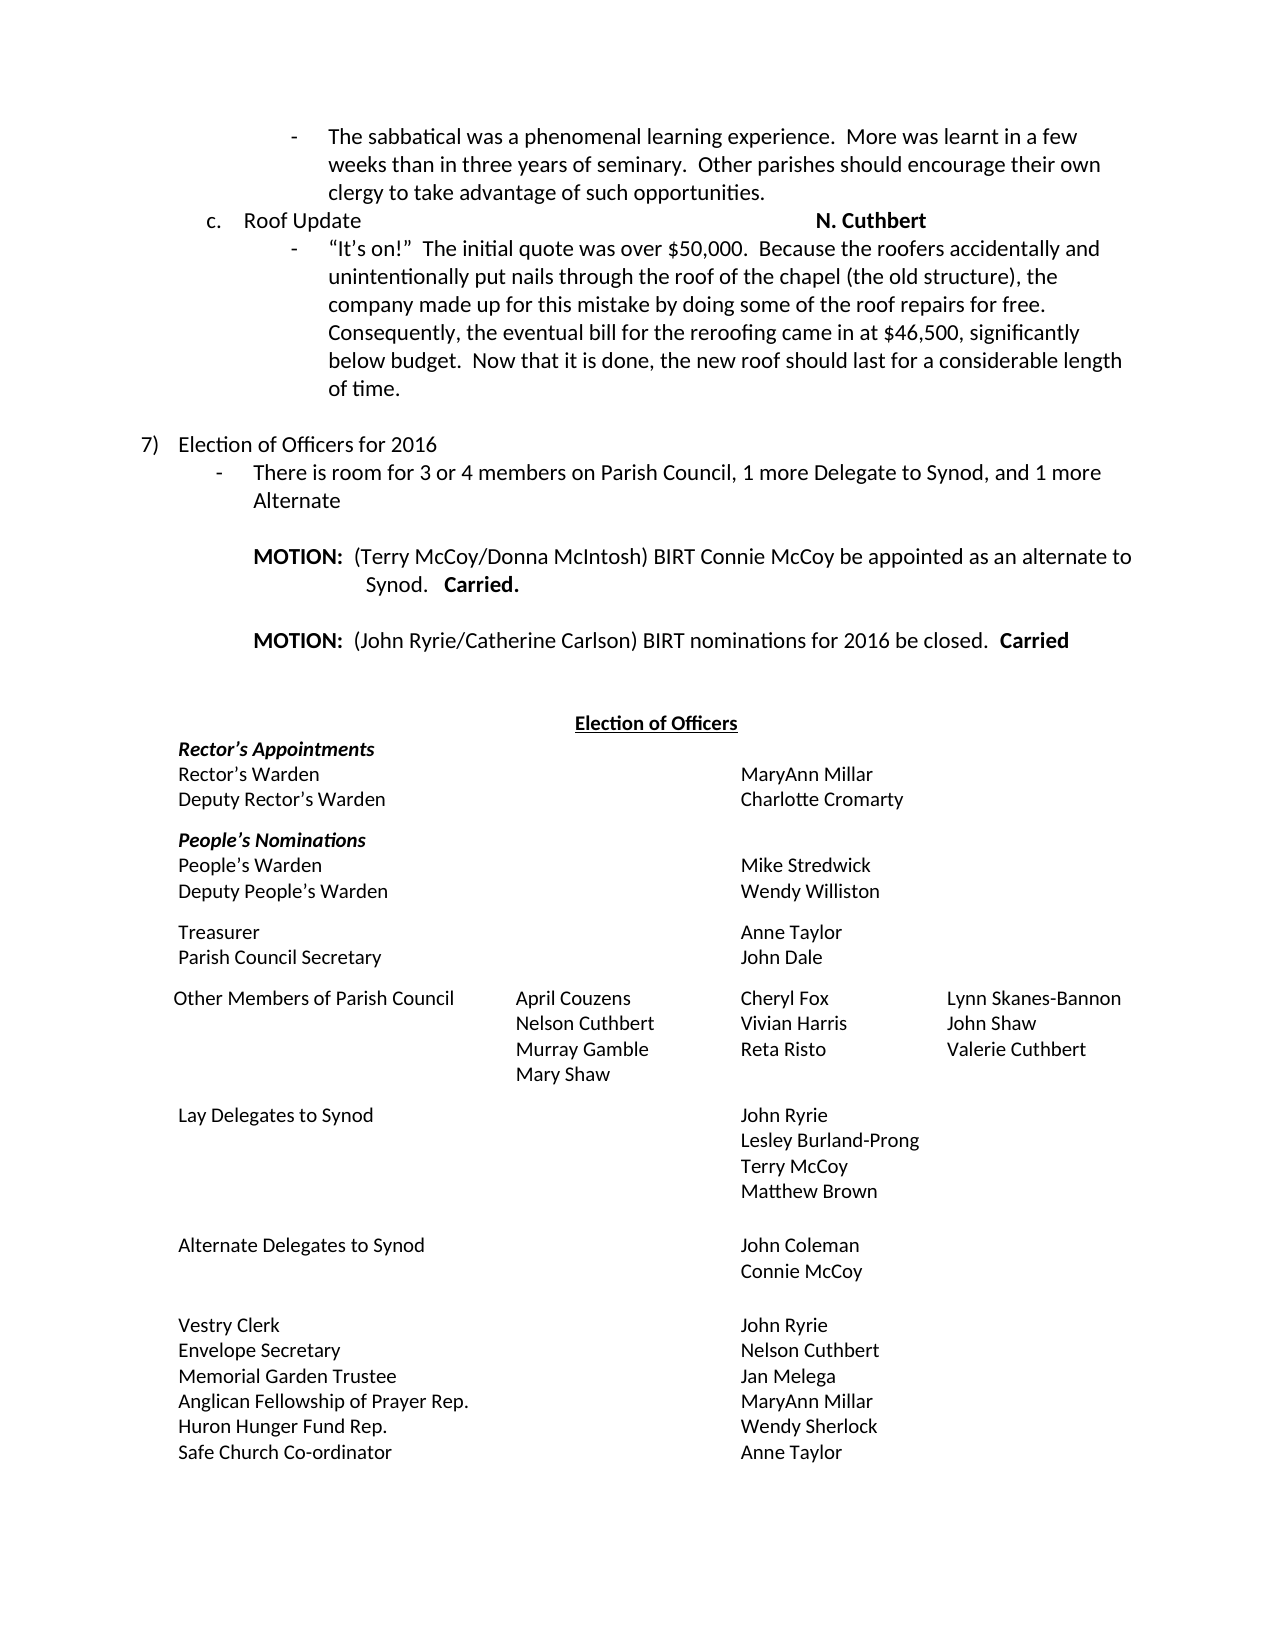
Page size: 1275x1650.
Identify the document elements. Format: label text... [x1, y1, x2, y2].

text Alternate Delegates to Synod John Coleman [178, 1232, 1134, 1258]
text People’s Nominations [178, 827, 1134, 853]
text Memorial Garden Trustee Jan Melega [178, 1363, 1134, 1388]
text MOTION: (Terry McCoy/Donna McIntosh) BIRT Connie McCoy be appointed as an alternate to Synod. Carried. [253, 542, 1134, 598]
text Huron Hunger Fund Rep. Wendy Sherlock [178, 1414, 1134, 1439]
text Anglican Fellowship of Prayer Rep. MaryAnn Millar [178, 1388, 1134, 1414]
text Nelson Cuthbert Vivian Harris John Shaw [178, 1010, 1134, 1036]
text People’s Warden Mike Stredwick [178, 853, 1134, 878]
text Mary Shaw [178, 1061, 1134, 1087]
text Rector’s Appointments [178, 736, 1134, 761]
list There is room for 3 or 4 members on Parish Council, 1 more Delegate to Synod, and 1 more Alternate [216, 458, 1134, 514]
list MOTION: (John Ryrie/Catherine Carlson) BIRT nominations for 2016 be closed. Carried [253, 626, 1134, 654]
text Vestry Clerk John Ryrie [178, 1312, 1134, 1337]
text Safe Church Co-ordinator Anne Taylor [178, 1439, 1134, 1464]
text Matthew Brown [178, 1178, 1134, 1204]
list “It’s on!” The initial quote was over $50,000. Because the roofers accidentally and unintentionally put nails through the roof of the chapel (the old structure), the company made up for this mistake by doing some of the roof repairs for free. Consequently, the eventual bill for the reroofing came in at $46,500, significantly below budget. Now that it is done, the new roof should last for a considerable length of time. [291, 234, 1134, 402]
text Deputy People’s Warden Wendy Williston [178, 878, 1134, 903]
list Roof Update N. Cuthbert [206, 206, 1134, 234]
text Election of Officers [178, 710, 1134, 736]
text Treasurer Anne Taylor [178, 919, 1134, 944]
text Other Members of Parish Council April Couzens Cheryl Fox Lynn Skanes-Bannon [141, 985, 1134, 1010]
list The sabbatical was a phenomenal learning experience. More was learnt in a few weeks than in three years of seminary. Other parishes should encourage their own clergy to take advantage of such opportunities. [291, 122, 1134, 206]
list Election of Officers for 2016 [141, 430, 1134, 458]
text Rector’s Warden MaryAnn Millar [178, 761, 1134, 787]
text Terry McCoy [178, 1153, 1134, 1178]
text Murray Gamble Reta Risto Valerie Cuthbert [178, 1036, 1134, 1061]
text Connie McCoy [178, 1258, 1134, 1283]
text Lesley Burland-Prong [178, 1127, 1134, 1153]
text Envelope Secretary Nelson Cuthbert [178, 1337, 1134, 1363]
text Lay Delegates to Synod John Ryrie [178, 1102, 1134, 1127]
text Parish Council Secretary John Dale [178, 944, 1134, 970]
text Deputy Rector’s Warden Charlotte Cromarty [178, 787, 1134, 812]
